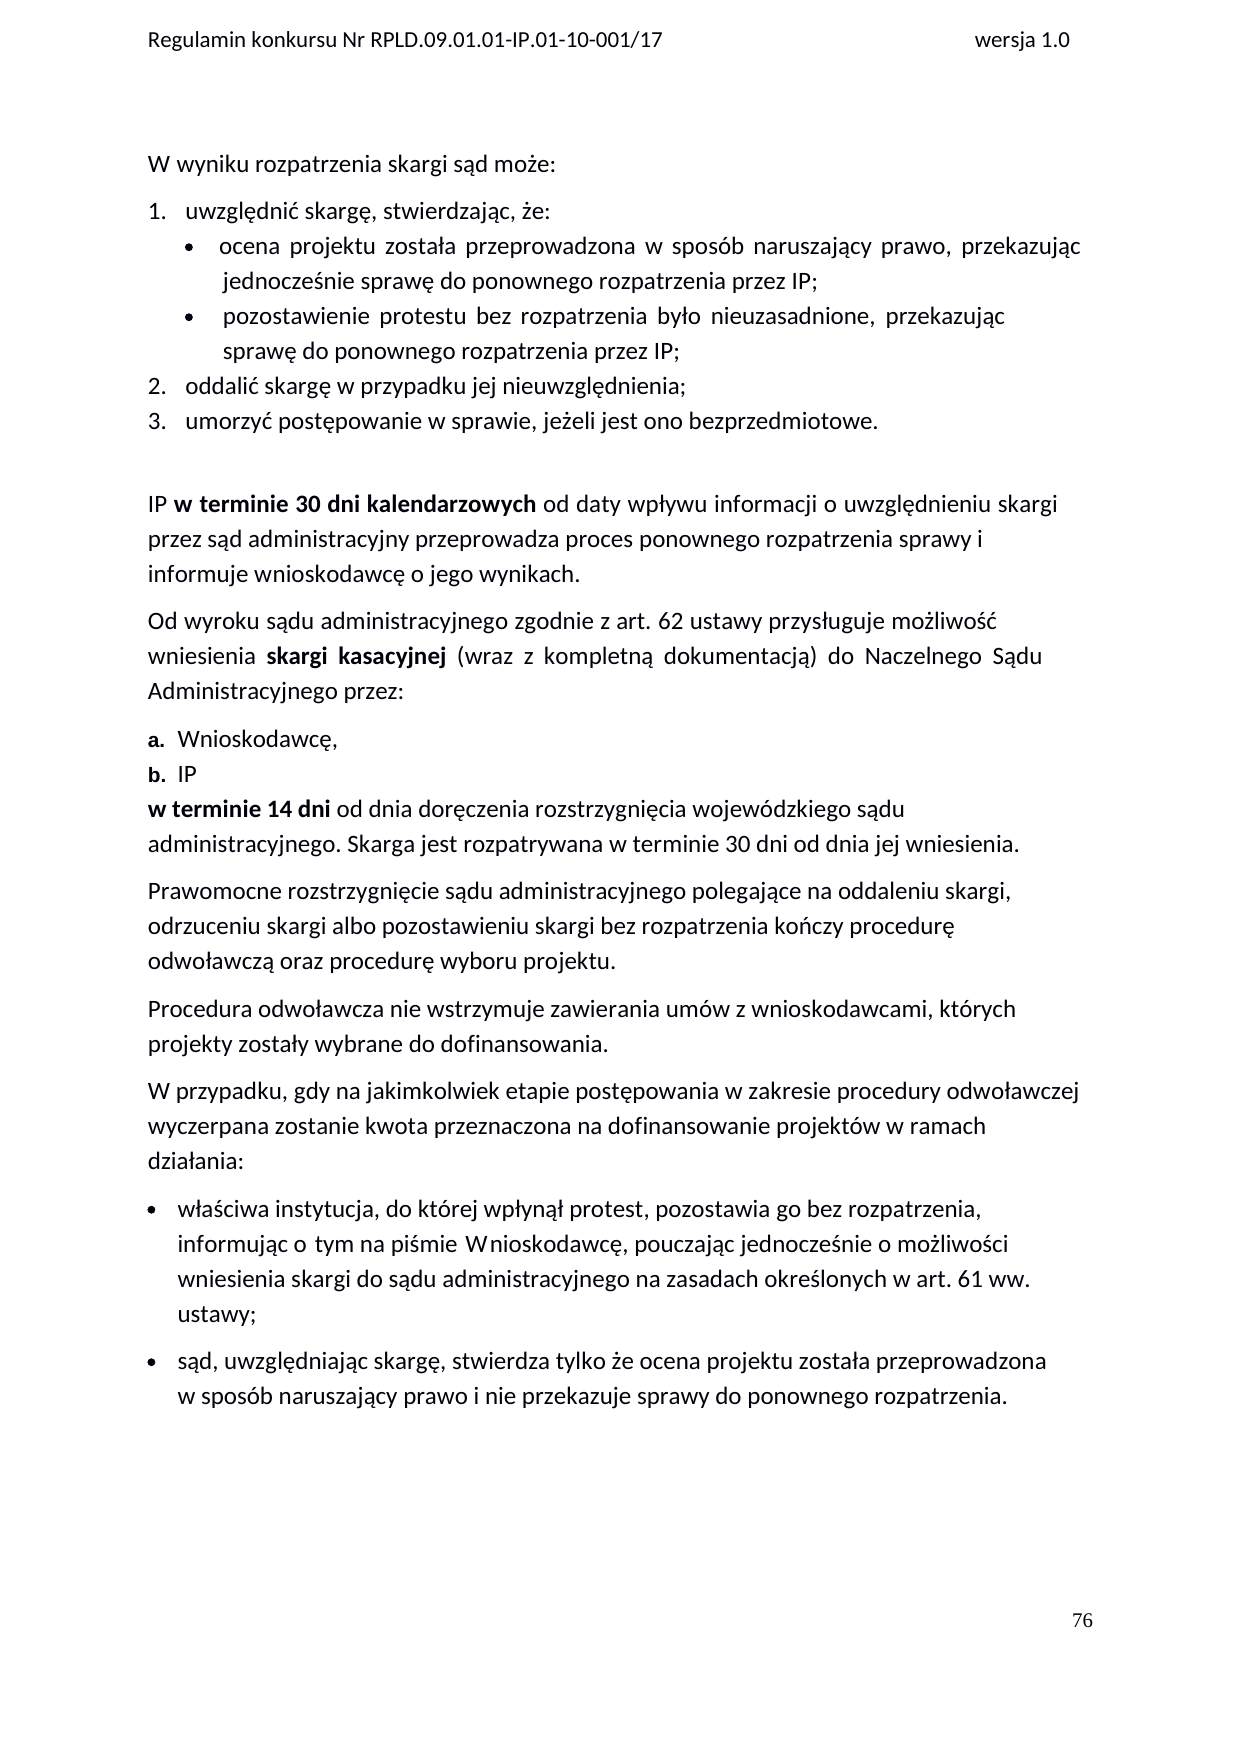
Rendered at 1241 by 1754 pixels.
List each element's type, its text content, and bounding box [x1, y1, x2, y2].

text w terminie 14 dni od dnia doręczenia rozstrzygnięcia wojewódzkiego sądu administracyjnego. Skarga jest rozpatrywana w terminie 30 dni od dnia jej wniesienia. [148, 793, 1081, 858]
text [148, 148, 1092, 178]
list IP [148, 758, 419, 788]
list uwzględnić skargę, stwierdzając, że: [148, 195, 1092, 226]
text Procedura odwoławcza nie wstrzymuje zawierania umów z wnioskodawcami, których projekty zostały wybrane do dofinansowania. [148, 993, 1081, 1058]
text Od wyroku sądu administracyjnego zgodnie z art. 62 ustawy przysługuje możliwość wniesienia skargi kasacyjnej (wraz z kompletną dokumentacją) do Naczelnego Sądu Administracyjnego przez: [148, 605, 1081, 706]
list Wnioskodawcę, [148, 723, 1081, 753]
list właściwa instytucja, do której wpłynął protest, pozostawia go bez rozpatrzenia, informując o tym na piśmie Wnioskodawcę, pouczając jednocześnie o możliwości wniesienia skargi do sądu administracyjnego na zasadach określonych w art. 61 ww. ustawy; [148, 1193, 1082, 1328]
list ocena projektu została przeprowadzona w sposób naruszający prawo, przekazując jednocześnie sprawę do ponownego rozpatrzenia przez IP; [185, 230, 1092, 296]
list umorzyć postępowanie w sprawie, jeżeli jest ono bezprzedmiotowe. [148, 405, 1092, 436]
list pozostawienie protestu bez rozpatrzenia było nieuzasadnione, przekazując sprawę do ponownego rozpatrzenia przez IP; [185, 300, 1081, 366]
text Prawomocne rozstrzygnięcie sądu administracyjnego polegające na oddaleniu skargi, odrzuceniu skargi albo pozostawieniu skargi bez rozpatrzenia kończy procedurę odwoławczą oraz procedurę wyboru projektu. [148, 875, 1081, 976]
list sąd, uwzględniając skargę, stwierdza tylko że ocena projektu została przeprowadzona w sposób naruszający prawo i nie przekazuje sprawy do ponownego rozpatrzenia. [148, 1345, 1081, 1411]
text W przypadku, gdy na jakimkolwiek etapie postępowania w zakresie procedury odwoławczej wyczerpana zostanie kwota przeznaczona na dofinansowanie projektów w ramach działania: [148, 1075, 1081, 1176]
list oddalić skargę w przypadku jej nieuwzględnienia; [148, 370, 1092, 401]
text IP w terminie 30 dni kalendarzowych od daty wpływu informacji o uwzględnieniu skargi przez sąd administracyjny przeprowadza proces ponownego rozpatrzenia sprawy i informuje wnioskodawcę o jego wynikach. [148, 488, 1081, 588]
